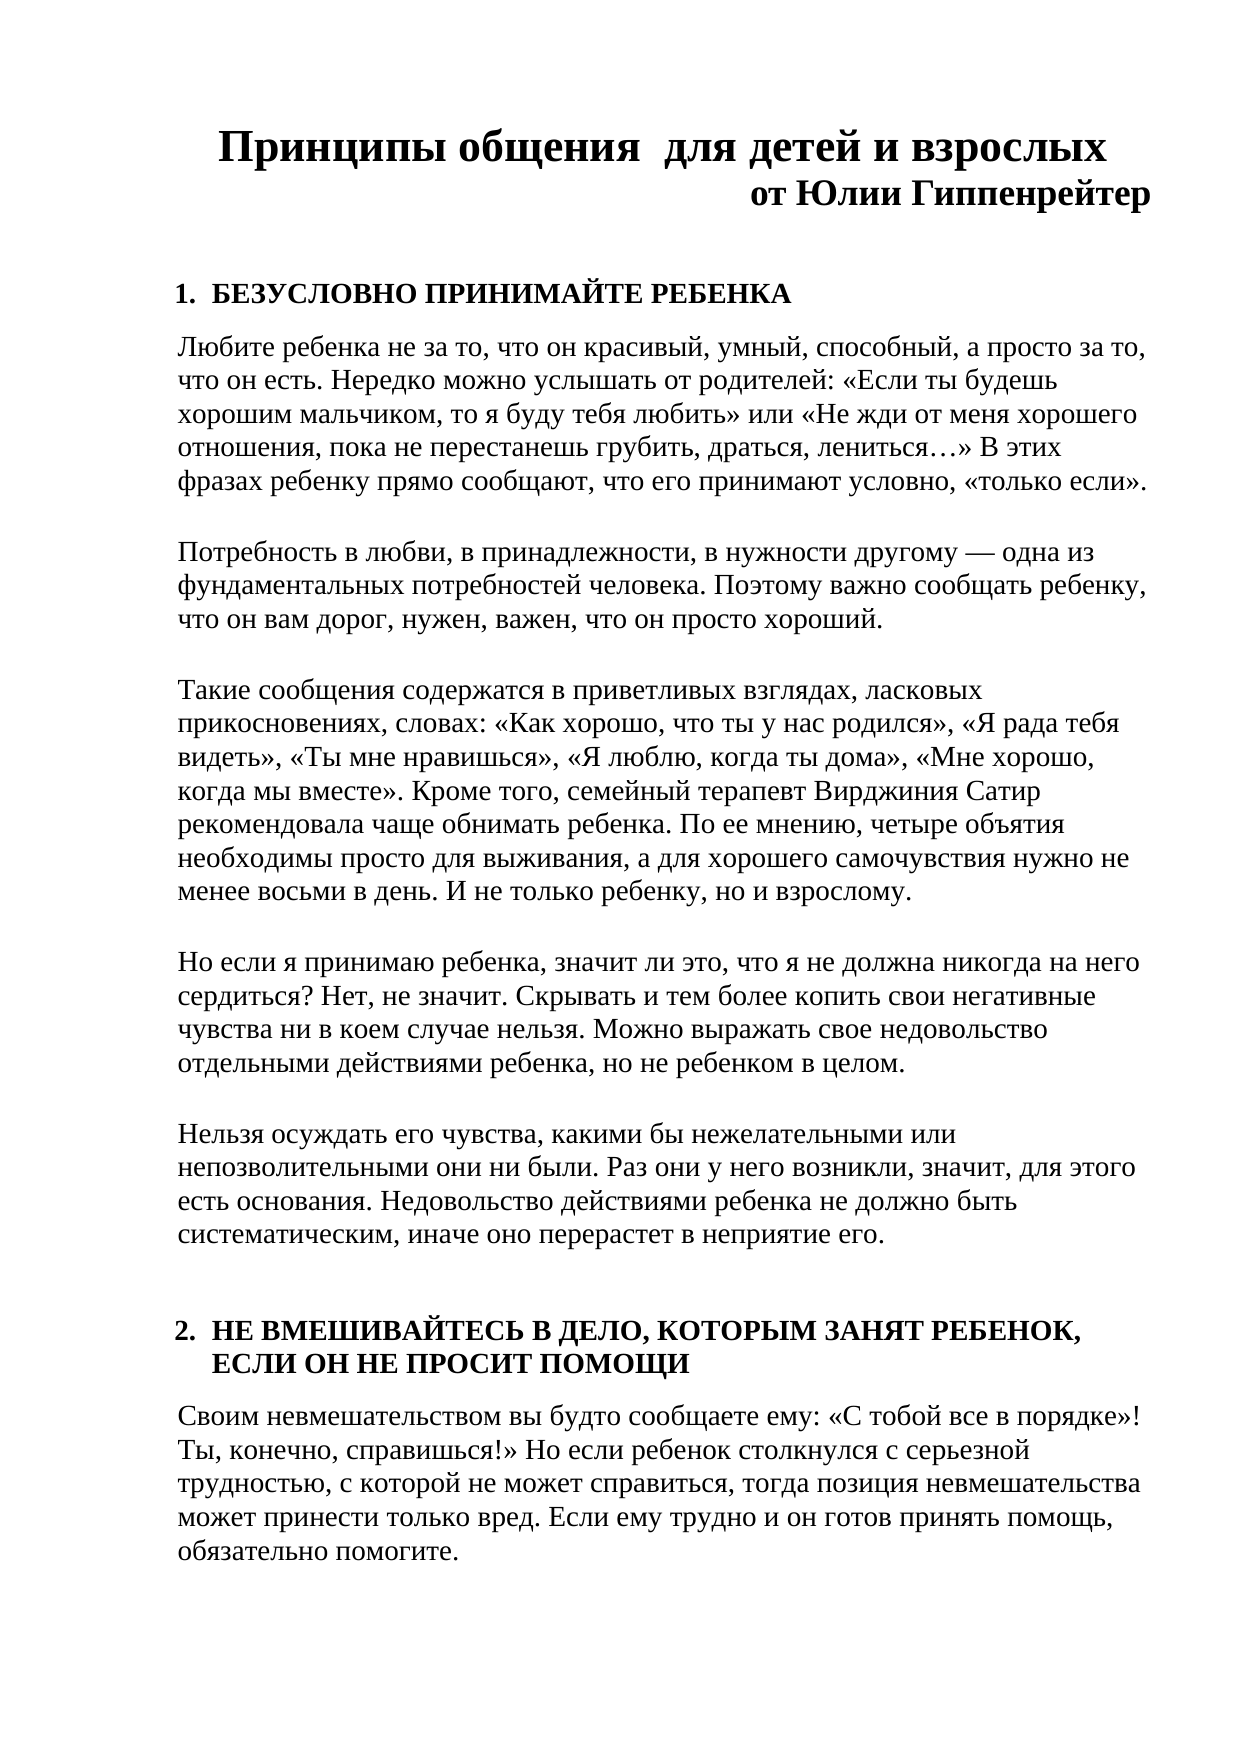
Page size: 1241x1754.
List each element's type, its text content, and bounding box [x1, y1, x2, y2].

text Такие сообщения содержатся в приветливых взглядах, ласковых прикосновениях, словах: «Как хорошо, что ты у нас родился», «Я рада тебя видеть», «Ты мне нравишься», «Я люблю, когда ты дома», «Мне хорошо, когда мы вместе». Кроме того, семейный терапевт Вирджиния Сатир рекомендовала чаще обнимать ребенка. По ее мнению, четыре объятия необходимы просто для выживания, а для хорошего самочувствия нужно не менее восьми в день. И не только ребенку, но и взрослому. [177, 672, 1152, 907]
text Любите ребенка не за то, что он красивый, умный, способный, а просто за то, что он есть. Нередко можно услышать от родителей: «Если ты будешь хорошим мальчиком, то я буду тебя любить» или «Не жди от меня хорошего отношения, пока не перестанешь грубить, драться, лениться…» В этих фразах ребенку прямо сообщают, что его принимают условно, «только если». [177, 329, 1152, 496]
text Потребность в любви, в принадлежности, в нужности другому — одна из фундаментальных потребностей человека. Поэтому важно сообщать ребенку, что он вам дорог, нужен, важен, что он просто хороший. [177, 534, 1152, 634]
list НЕ ВМЕШИВАЙТЕСЬ В ДЕЛО, КОТОРЫМ ЗАНЯТ РЕБЕНОК, ЕСЛИ ОН НЕ ПРОСИТ ПОМОЩИ [174, 1313, 1152, 1380]
list БЕЗУСЛОВНО ПРИНИМАЙТЕ РЕБЕНКА [174, 276, 1152, 310]
text Но если я принимаю ребенка, значит ли это, что я не должна никогда на него сердиться? Нет, не значит. Скрывать и тем более копить свои негативные чувства ни в коем случае нельзя. Можно выражать свое недовольство отдельными действиями ребенка, но не ребенком в целом. [177, 944, 1152, 1078]
text Принципы общения для детей и взрослых [174, 118, 1152, 171]
text Нельзя осуждать его чувства, какими бы нежелательными или непозволительными они ни были. Раз они у него возникли, значит, для этого есть основания. Недовольство действиями ребенка не должно быть систематическим, иначе оно перерастет в неприятие его. [177, 1116, 1152, 1250]
text Своим невмешательством вы будто сообщаете ему: «С тобой все в порядке»! Ты, конечно, справишься!» Но если ребенок столкнулся с серьезной трудностью, с которой не может справиться, тогда позиция невмешательства может принести только вред. Если ему трудно и он готов принять помощь, обязательно помогите. [177, 1398, 1152, 1566]
text от Юлии Гиппенрейтер [174, 171, 1152, 214]
